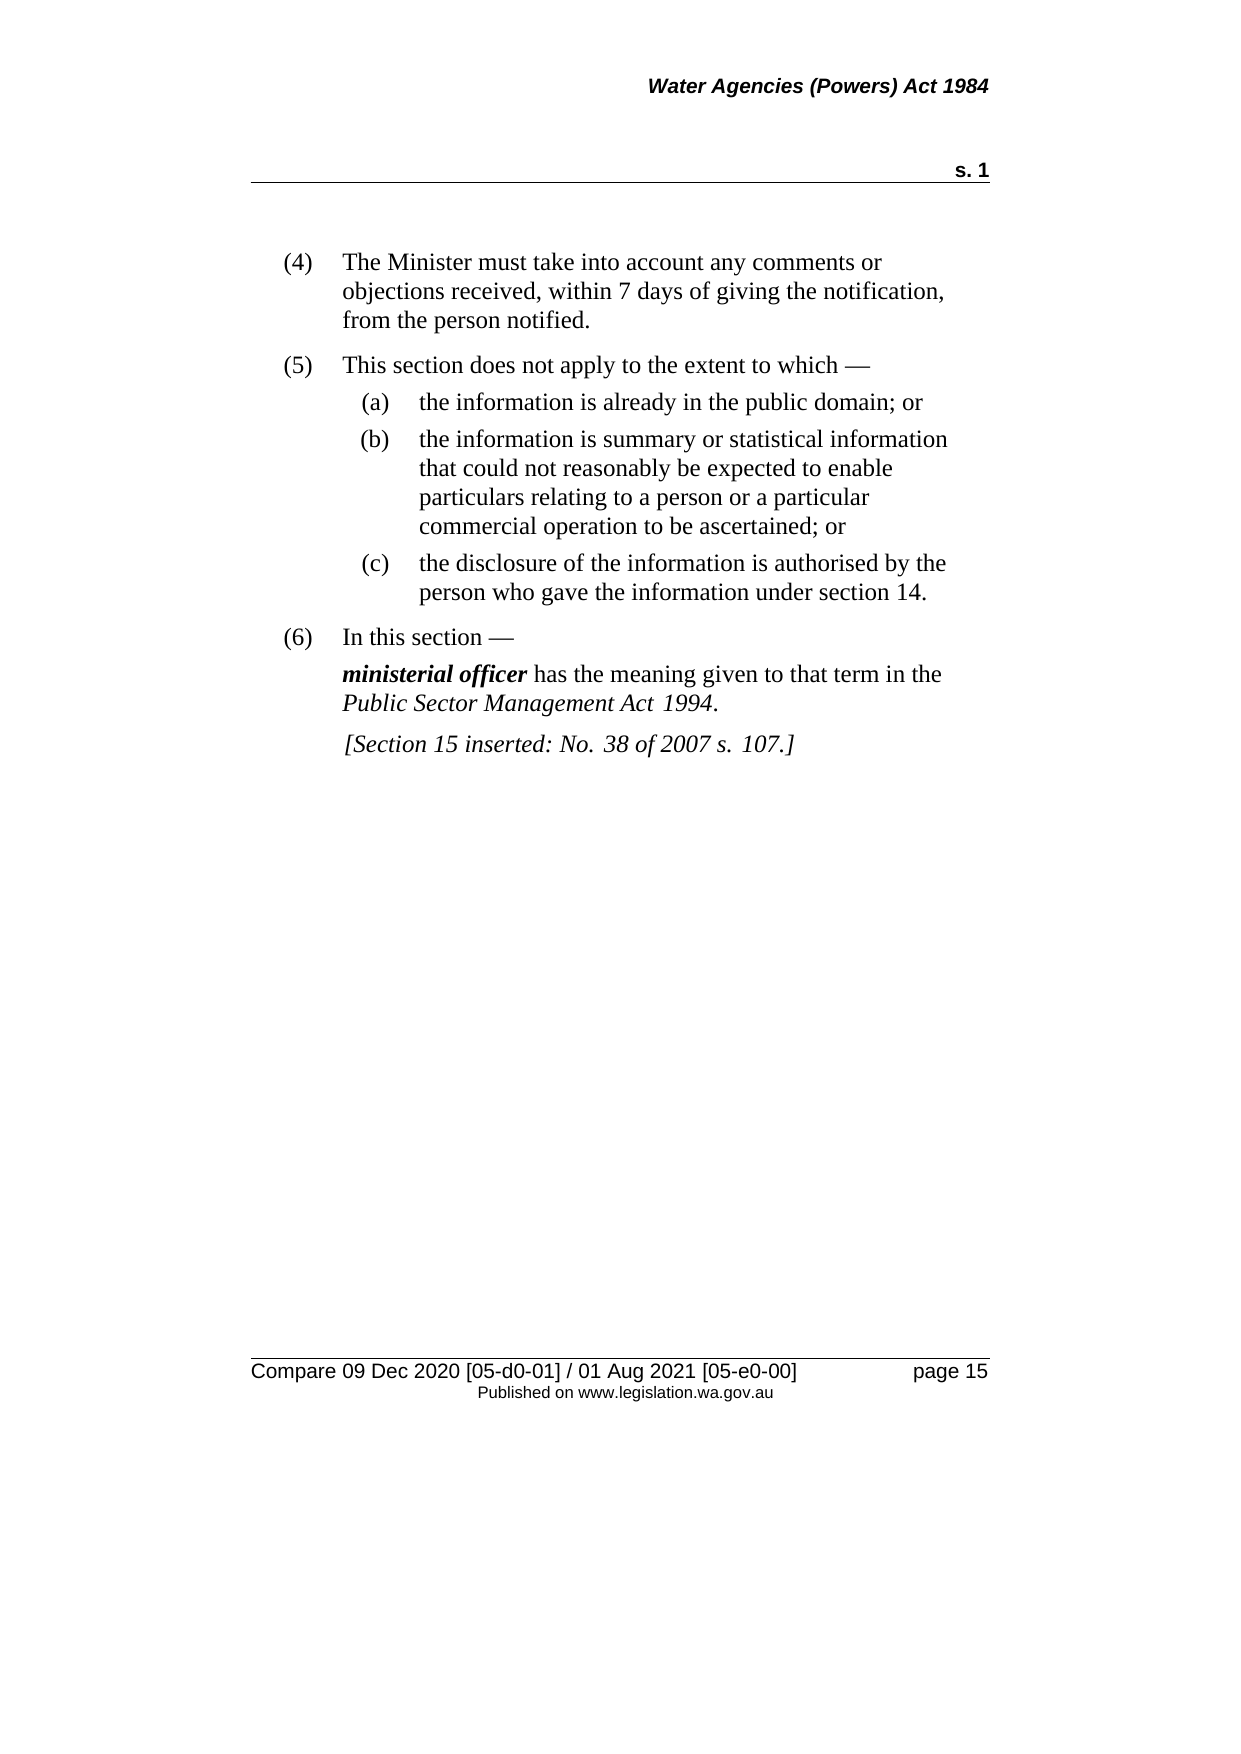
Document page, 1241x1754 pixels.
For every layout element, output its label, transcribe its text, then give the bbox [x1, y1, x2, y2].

text (c) the disclosure of the information is authorised by the person who gave the information under section 14. [251, 548, 990, 605]
text (4) The Minister must take into account any comments or objections received, within 7 days of giving the notification, from the person notified. [251, 247, 990, 334]
text (a) the information is already in the public domain; or [251, 387, 990, 416]
text (b) the information is summary or statistical information that could not reasonably be expected to enable particulars relating to a person or a particular commercial operation to be ascertained; or [251, 424, 990, 539]
text (5) This section does not apply to the extent to which — [251, 350, 990, 379]
text [Section 15 inserted: No. 38 of 2007 s. 107.] [251, 729, 990, 758]
text ministerial officer has the meaning given to that term in the Public Sector Management Act 1994. [251, 659, 990, 717]
text (6) In this section — [251, 622, 990, 651]
